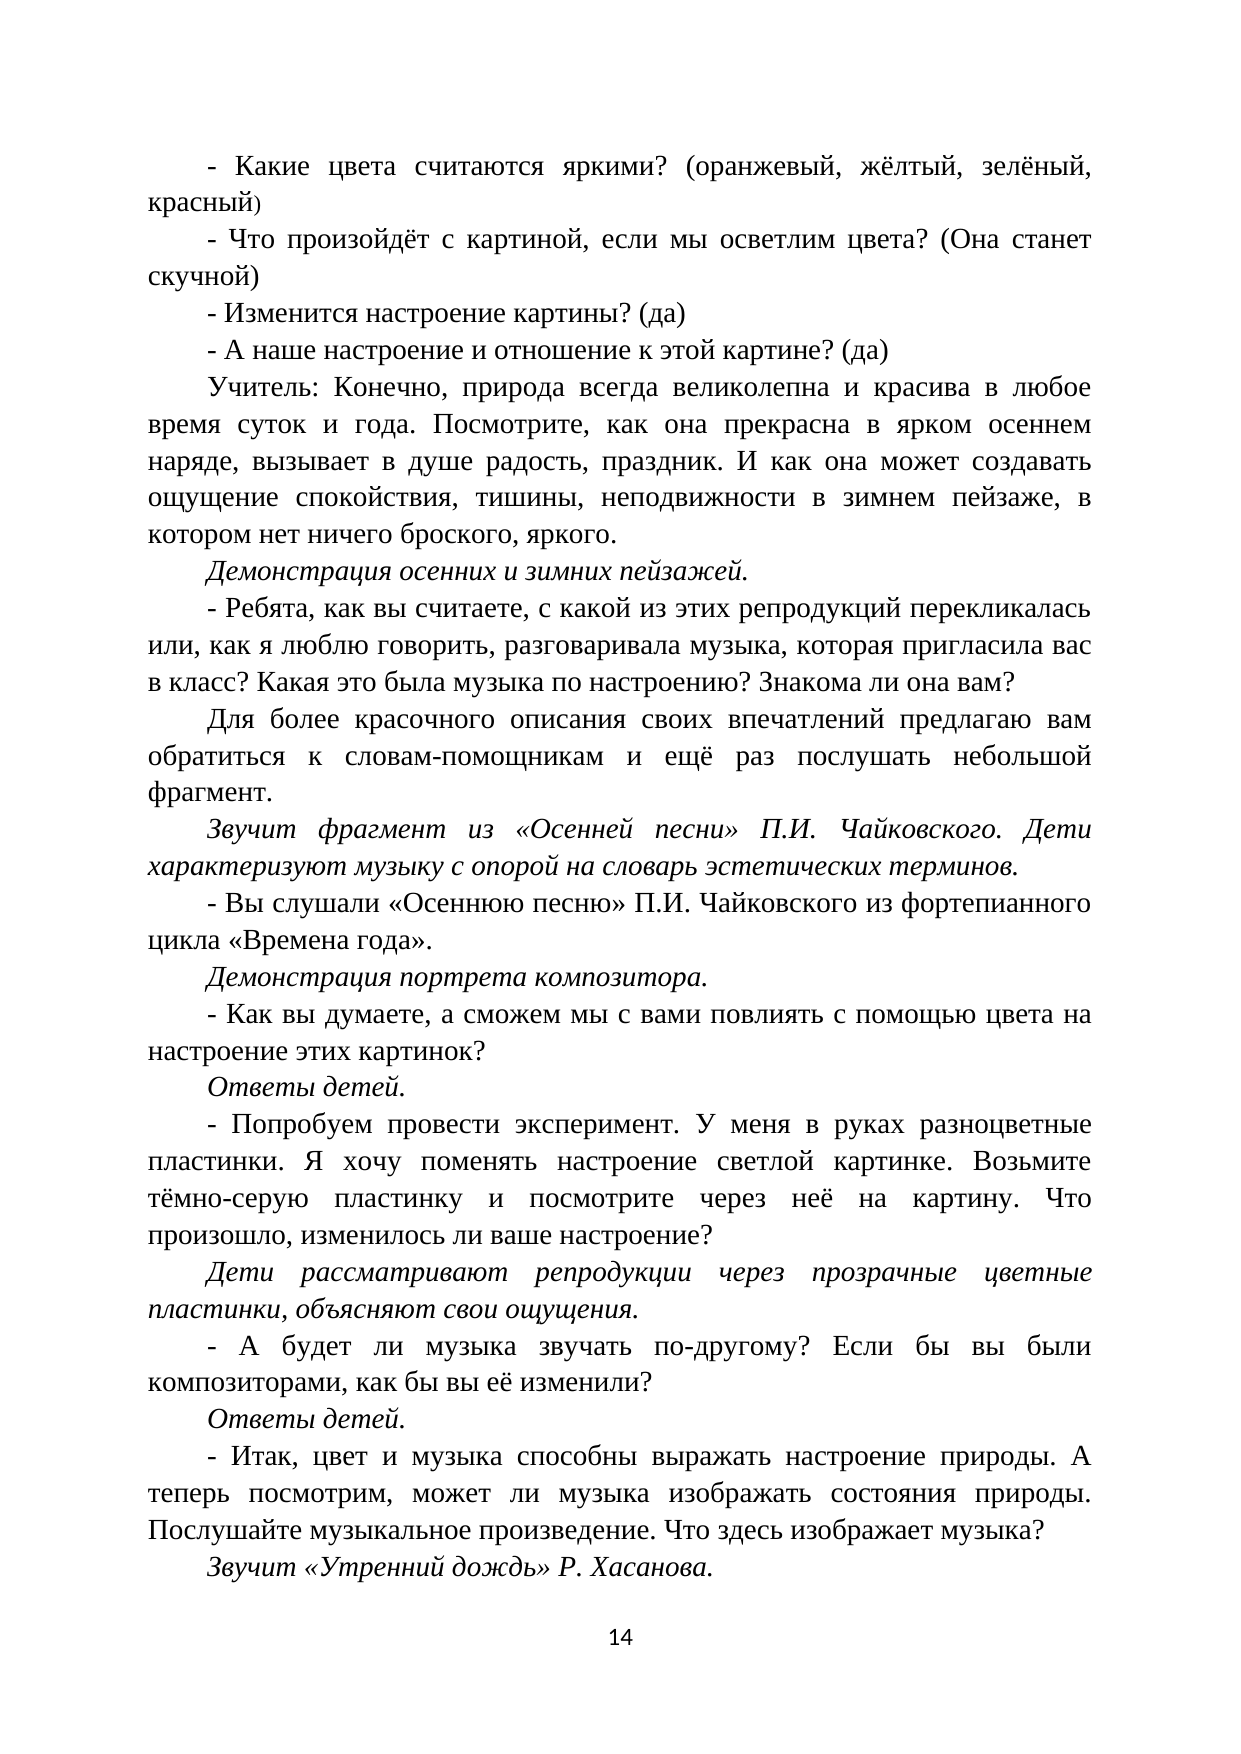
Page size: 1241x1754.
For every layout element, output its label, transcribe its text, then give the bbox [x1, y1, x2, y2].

text Ответы детей. [148, 1069, 1092, 1103]
text - Вы слушали «Осеннюю песню» П.И. Чайковского из фортепианного цикла «Времена года». [148, 885, 1092, 956]
text - Изменится настроение картины? (да) [148, 295, 1092, 329]
text - Что произойдёт с картиной, если мы осветлим цвета? (Она станет скучной) [148, 221, 1092, 292]
text Демонстрация портрета композитора. [148, 959, 1092, 992]
text - А наше настроение и отношение к этой картине? (да) [148, 332, 1092, 366]
text - Какие цвета считаются яркими? (оранжевый, жёлтый, зелёный, красный) [148, 148, 1092, 218]
text - Итак, цвет и музыка способны выражать настроение природы. А теперь посмотрим, может ли музыка изображать состояния природы. Послушайте музыкальное произведение. Что здесь изображает музыка? [148, 1438, 1092, 1546]
text Ответы детей. [148, 1401, 1092, 1435]
text Звучит фрагмент из «Осенней песни» П.И. Чайковского. Дети характеризуют музыку с опорой на словарь эстетических терминов. [148, 811, 1092, 882]
text - Ребята, как вы считаете, с какой из этих репродукций перекликалась или, как я люблю говорить, разговаривала музыка, которая пригласила вас в класс? Какая это была музыка по настроению? Знакома ли она вам? [148, 590, 1092, 697]
text - А будет ли музыка звучать по-другому? Если бы вы были композиторами, как бы вы её изменили? [148, 1328, 1092, 1398]
text - Как вы думаете, а сможем мы с вами повлиять с помощью цвета на настроение этих картинок? [148, 996, 1092, 1066]
text Учитель: Конечно, природа всегда великолепна и красива в любое время суток и года. Посмотрите, как она прекрасна в ярком осеннем наряде, вызывает в душе радость, праздник. И как она может создавать ощущение спокойствия, тишины, неподвижности в зимнем пейзаже, в котором нет ничего броского, яркого. [148, 369, 1092, 550]
text Звучит «Утренний дождь» Р. Хасанова. [148, 1549, 1092, 1582]
text Дети рассматривают репродукции через прозрачные цветные пластинки, объясняют свои ощущения. [148, 1254, 1092, 1324]
text - Попробуем провести эксперимент. У меня в руках разноцветные пластинки. Я хочу поменять настроение светлой картинке. Возьмите тёмно-серую пластинку и посмотрите через неё на картину. Что произошло, изменилось ли ваше настроение? [148, 1106, 1092, 1251]
text Для более красочного описания своих впечатлений предлагаю вам обратиться к словам-помощникам и ещё раз послушать небольшой фрагмент. [148, 701, 1092, 808]
text Демонстрация осенних и зимних пейзажей. [148, 553, 1092, 587]
